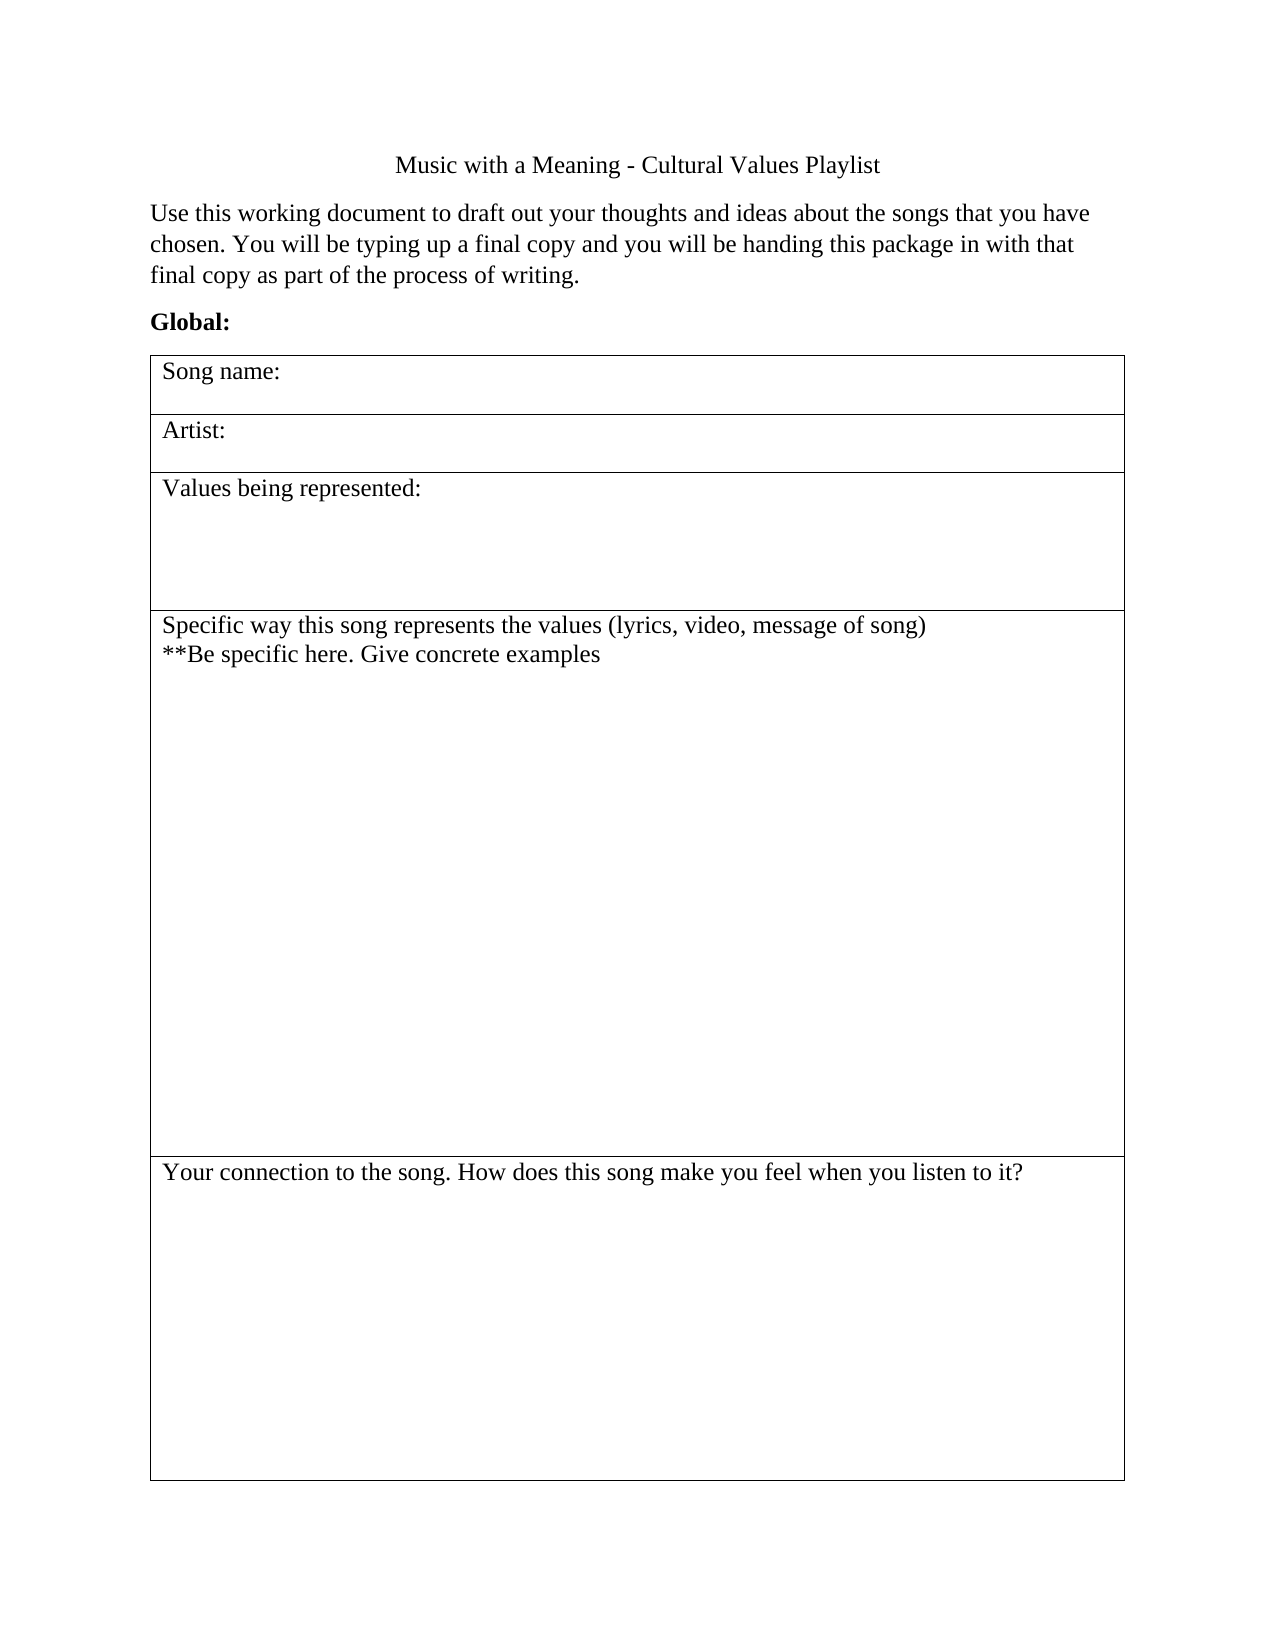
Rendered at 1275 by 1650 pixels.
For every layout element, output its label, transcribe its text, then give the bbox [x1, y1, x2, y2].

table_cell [151, 611, 1124, 1156]
text Use this working document to draft out your thoughts and ideas about the songs that you have chosen. You will be typing up a final copy and you will be handing this package in with that final copy as part of the process of writing. [150, 198, 1125, 288]
table_cell Values being represented: [151, 473, 1124, 609]
table_cell Artist: [151, 415, 1124, 472]
text Music with a Meaning - Cultural Values Playlist [150, 150, 1125, 179]
table_cell Your connection to the song. How does this song make you feel when you listen to it? [151, 1157, 1124, 1480]
table_header Song name: [151, 356, 1124, 414]
text Global: [150, 307, 1125, 336]
